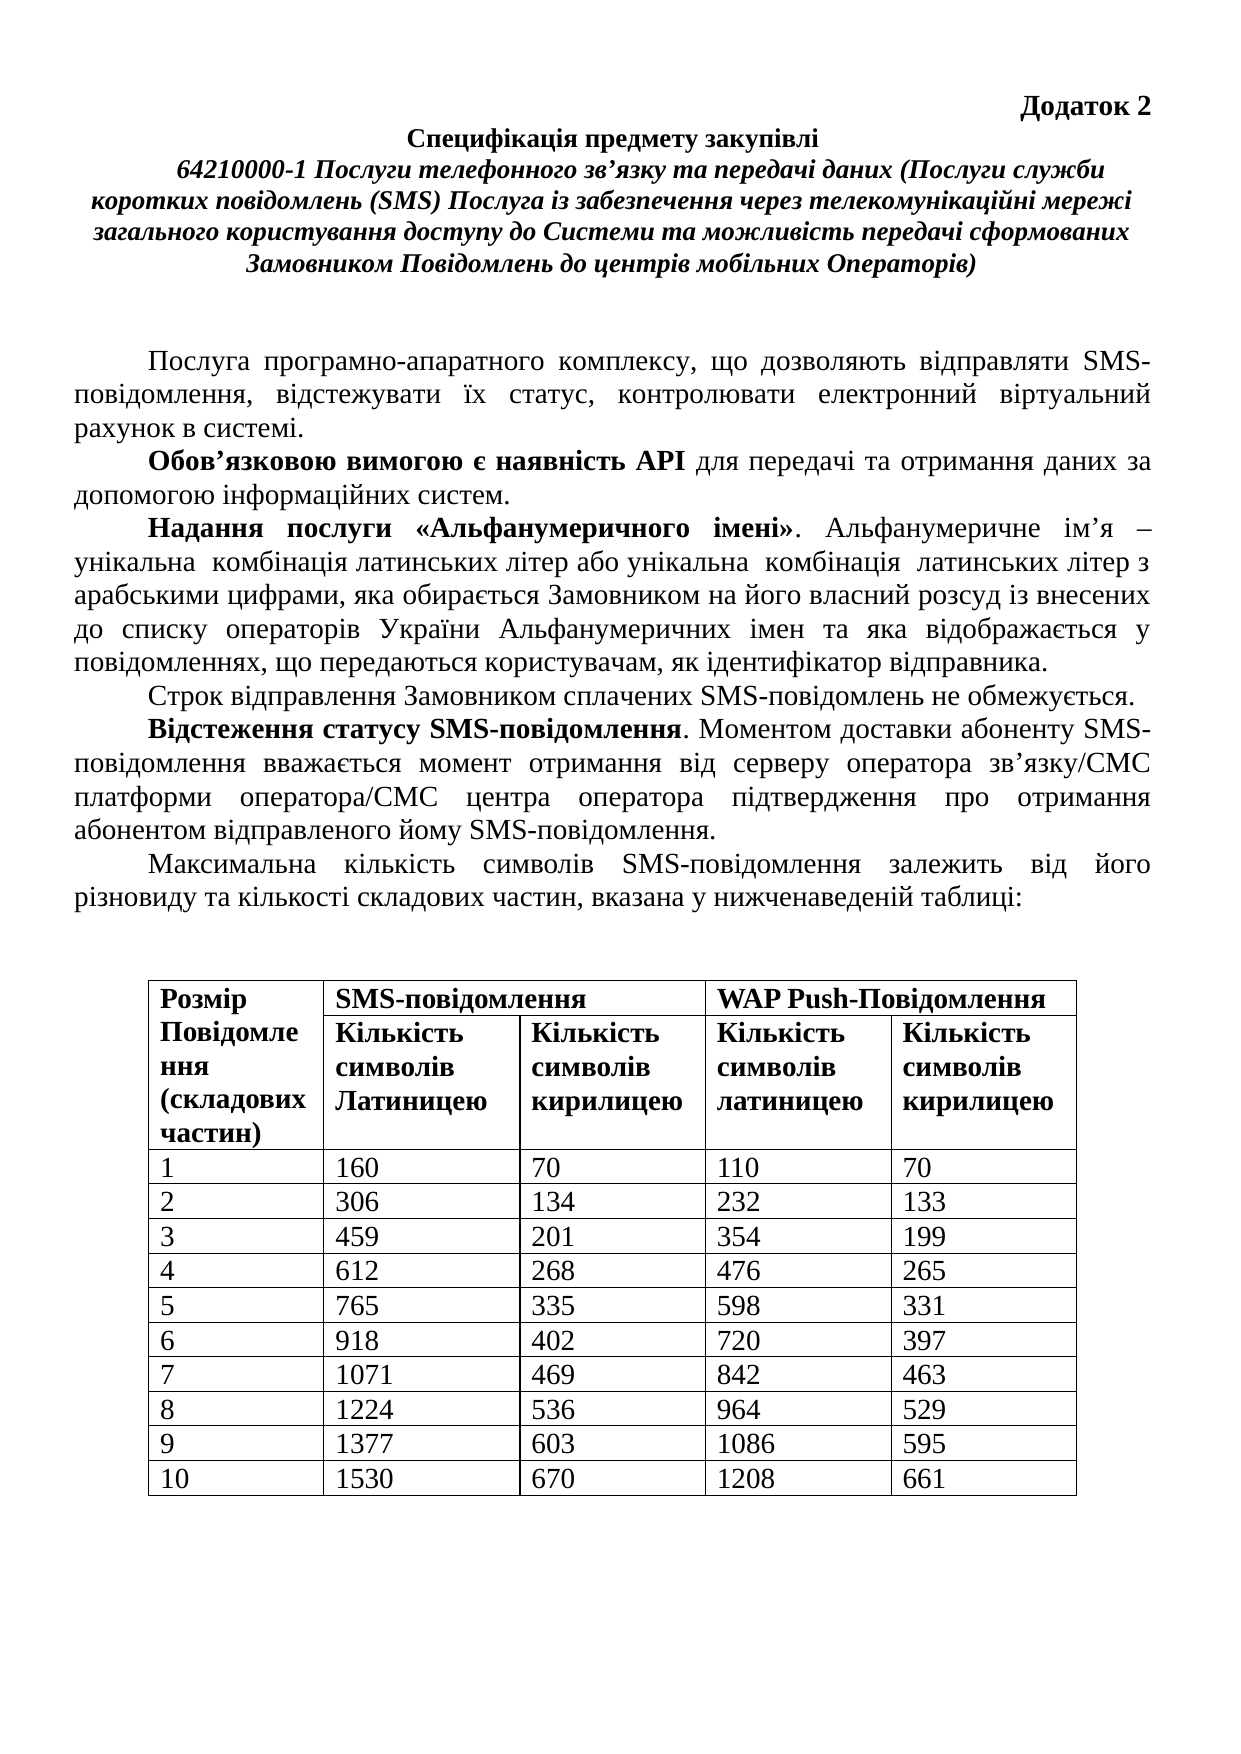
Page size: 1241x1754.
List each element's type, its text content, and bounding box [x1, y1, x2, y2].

table_cell Кількість символів Латиницею [324, 1016, 519, 1149]
table_cell 402 [521, 1323, 705, 1356]
table_cell 964 [706, 1392, 891, 1425]
table_cell 765 [324, 1288, 519, 1322]
table_cell Кількість символів латиницею [706, 1016, 891, 1149]
table_cell 842 [706, 1357, 891, 1391]
table_cell 232 [706, 1184, 891, 1218]
table_cell 1530 [324, 1461, 519, 1494]
table_cell 536 [521, 1392, 705, 1425]
text 64210000-1 Послуги телефонного зв’язку та передачі даних (Послуги служби коротких повідомлень (SMS) Послуга із забезпечення через телекомунікаційні мережі загального користування доступу до Системи та можливість передачі сформованих Замовником Повідомлень до центрів мобільних Операторів) [74, 153, 1152, 278]
table_cell 1071 [324, 1357, 519, 1391]
table_cell 199 [892, 1219, 1076, 1252]
table_cell 1 [149, 1150, 323, 1183]
table_cell 476 [706, 1254, 891, 1287]
table_cell 598 [706, 1288, 891, 1322]
table_header Розмір Повідомлення (складових частин) [149, 981, 323, 1149]
table_cell 354 [706, 1219, 891, 1252]
table_cell 268 [521, 1254, 705, 1287]
table_cell Кількість символів кирилицею [521, 1016, 705, 1149]
table_cell 201 [521, 1219, 705, 1252]
table_cell 1377 [324, 1426, 519, 1460]
table_cell 160 [324, 1150, 519, 1183]
table_cell 10 [149, 1461, 323, 1494]
table_cell 1224 [324, 1392, 519, 1425]
table_cell 265 [892, 1254, 1076, 1287]
table_cell 7 [149, 1357, 323, 1391]
table_cell 469 [521, 1357, 705, 1391]
table_cell 397 [892, 1323, 1076, 1356]
text Послуга програмно-апаратного комплексу, що дозволяють відправляти SMS-повідомлення, відстежувати їх статус, контролювати електронний віртуальний рахунок в системі. [74, 343, 1152, 443]
table_cell 8 [149, 1392, 323, 1425]
text Обов’язковою вимогою є наявність АРІ для передачі та отримання даних за допомогою інформаційних систем. [74, 443, 1152, 510]
text Строк відправлення Замовником сплачених SMS-повідомлень не обмежується. [74, 678, 1152, 712]
table_cell 603 [521, 1426, 705, 1460]
text Максимальна кількість символів SMS-повідомлення залежить від його різновиду та кількості складових частин, вказана у нижченаведеній таблиці: [74, 846, 1152, 913]
table_cell 720 [706, 1323, 891, 1356]
table_cell 5 [149, 1288, 323, 1322]
text Додаток 2 [133, 88, 1152, 122]
table_cell 70 [892, 1150, 1076, 1183]
table_cell 335 [521, 1288, 705, 1322]
table_cell 134 [521, 1184, 705, 1218]
table_cell 1208 [706, 1461, 891, 1494]
text Відстеження статусу SMS-повідомлення. Моментом доставки абоненту SMS-повідомлення вважається момент отримання від серверу оператора зв’язку/СМС платформи оператора/СМС центра оператора підтвердження про отримання абонентом відправленого йому SMS-повідомлення. [74, 712, 1152, 846]
table_cell 2 [149, 1184, 323, 1218]
table_cell 9 [149, 1426, 323, 1460]
table_cell 670 [521, 1461, 705, 1494]
table_cell Кількість символів кирилицею [892, 1016, 1076, 1149]
text Надання послуги «Альфанумеричного імені». Альфанумеричне ім’я – унікальна комбінація латинських літер або унікальна комбінація латинських літер з арабськими цифрами, яка обирається Замовником на його власний розсуд із внесених до списку операторів України Альфанумеричних імен та яка відображається у повідомленнях, що передаються користувачам, як ідентифікатор відправника. [74, 510, 1152, 678]
table_cell 331 [892, 1288, 1076, 1322]
table_cell 612 [324, 1254, 519, 1287]
table_cell 1086 [706, 1426, 891, 1460]
table_cell 6 [149, 1323, 323, 1356]
table_cell 918 [324, 1323, 519, 1356]
table_cell 529 [892, 1392, 1076, 1425]
text Специфікація предмету закупівлі [74, 122, 1152, 153]
table_cell 306 [324, 1184, 519, 1218]
table_cell 459 [324, 1219, 519, 1252]
table_cell 661 [892, 1461, 1076, 1494]
table_header WAP Push-Повідомлення [706, 981, 1076, 1014]
table_cell 133 [892, 1184, 1076, 1218]
table_cell 4 [149, 1254, 323, 1287]
table_cell 463 [892, 1357, 1076, 1391]
table_header SMS-повідомлення [324, 981, 705, 1014]
table_cell 110 [706, 1150, 891, 1183]
table_cell 3 [149, 1219, 323, 1252]
table_cell 70 [521, 1150, 705, 1183]
table_cell 595 [892, 1426, 1076, 1460]
